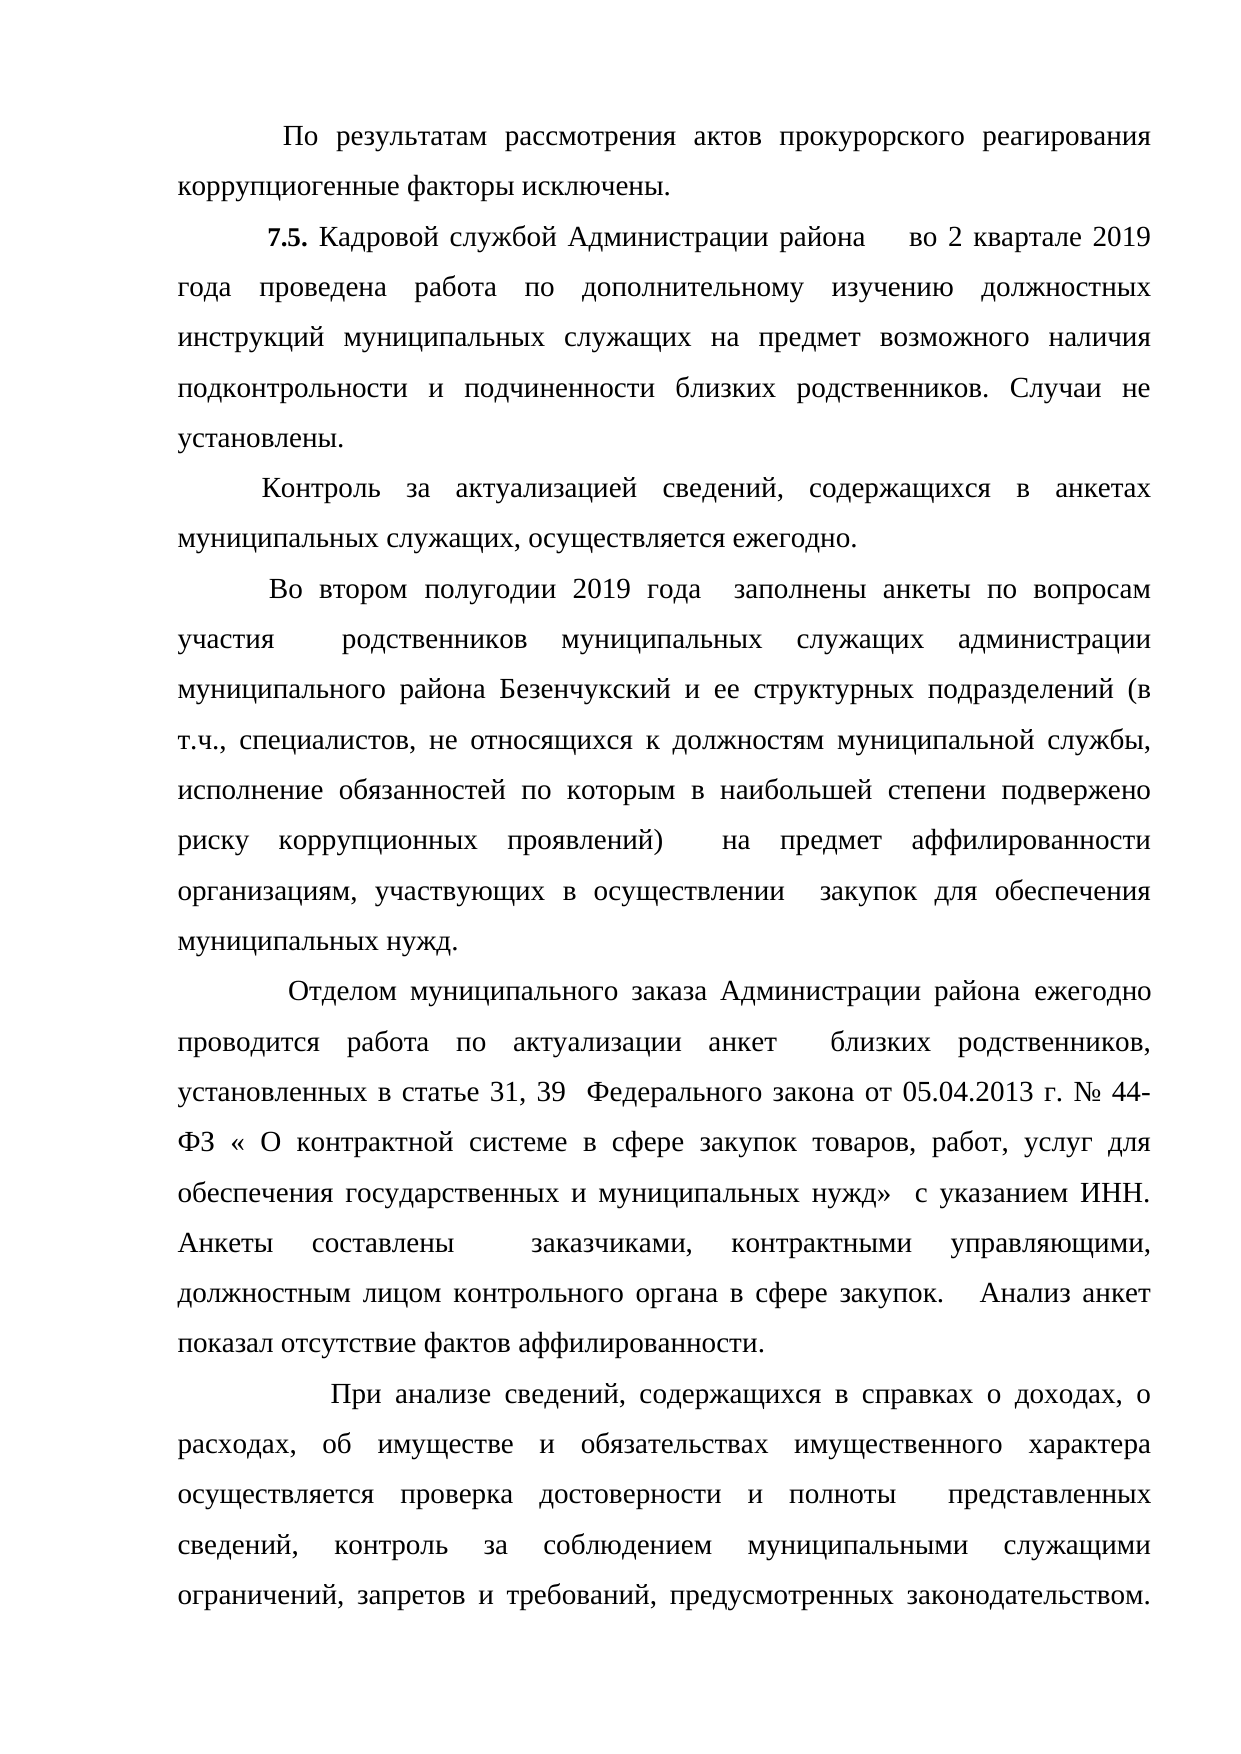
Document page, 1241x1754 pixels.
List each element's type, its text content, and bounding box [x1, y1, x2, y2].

text 7.5. Кадровой службой Администрации района во 2 квартале 2019 года проведена работа по дополнительному изучению должностных инструкций муниципальных служащих на предмет возможного наличия подконтрольности и подчиненности близких родственников. Случаи не установлены. [177, 219, 1152, 453]
text Контроль за актуализацией сведений, содержащихся в анкетах муниципальных служащих, осуществляется ежегодно. [177, 470, 1152, 554]
text Во втором полугодии 2019 года заполнены анкеты по вопросам участия родственников муниципальных служащих администрации муниципального района Безенчукский и ее структурных подразделений (в т.ч., специалистов, не относящихся к должностям муниципальной службы, исполнение обязанностей по которым в наибольшей степени подвержено риску коррупционных проявлений) на предмет аффилированности организациям, участвующих в осуществлении закупок для обеспечения муниципальных нужд. [177, 571, 1152, 957]
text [177, 1376, 1152, 1611]
text По результатам рассмотрения актов прокурорского реагирования коррупциогенные факторы исключены. [177, 118, 1152, 202]
text Отделом муниципального заказа Администрации района ежегодно проводится работа по актуализации анкет близких родственников, установленных в статье 31, 39 Федерального закона от 05.04.2013 г. № 44-ФЗ « О контрактной системе в сфере закупок товаров, работ, услуг для обеспечения государственных и муниципальных нужд» с указанием ИНН. Анкеты составлены заказчиками, контрактными управляющими, должностным лицом контрольного органа в сфере закупок. Анализ анкет показал отсутствие фактов аффилированности. [177, 973, 1152, 1359]
